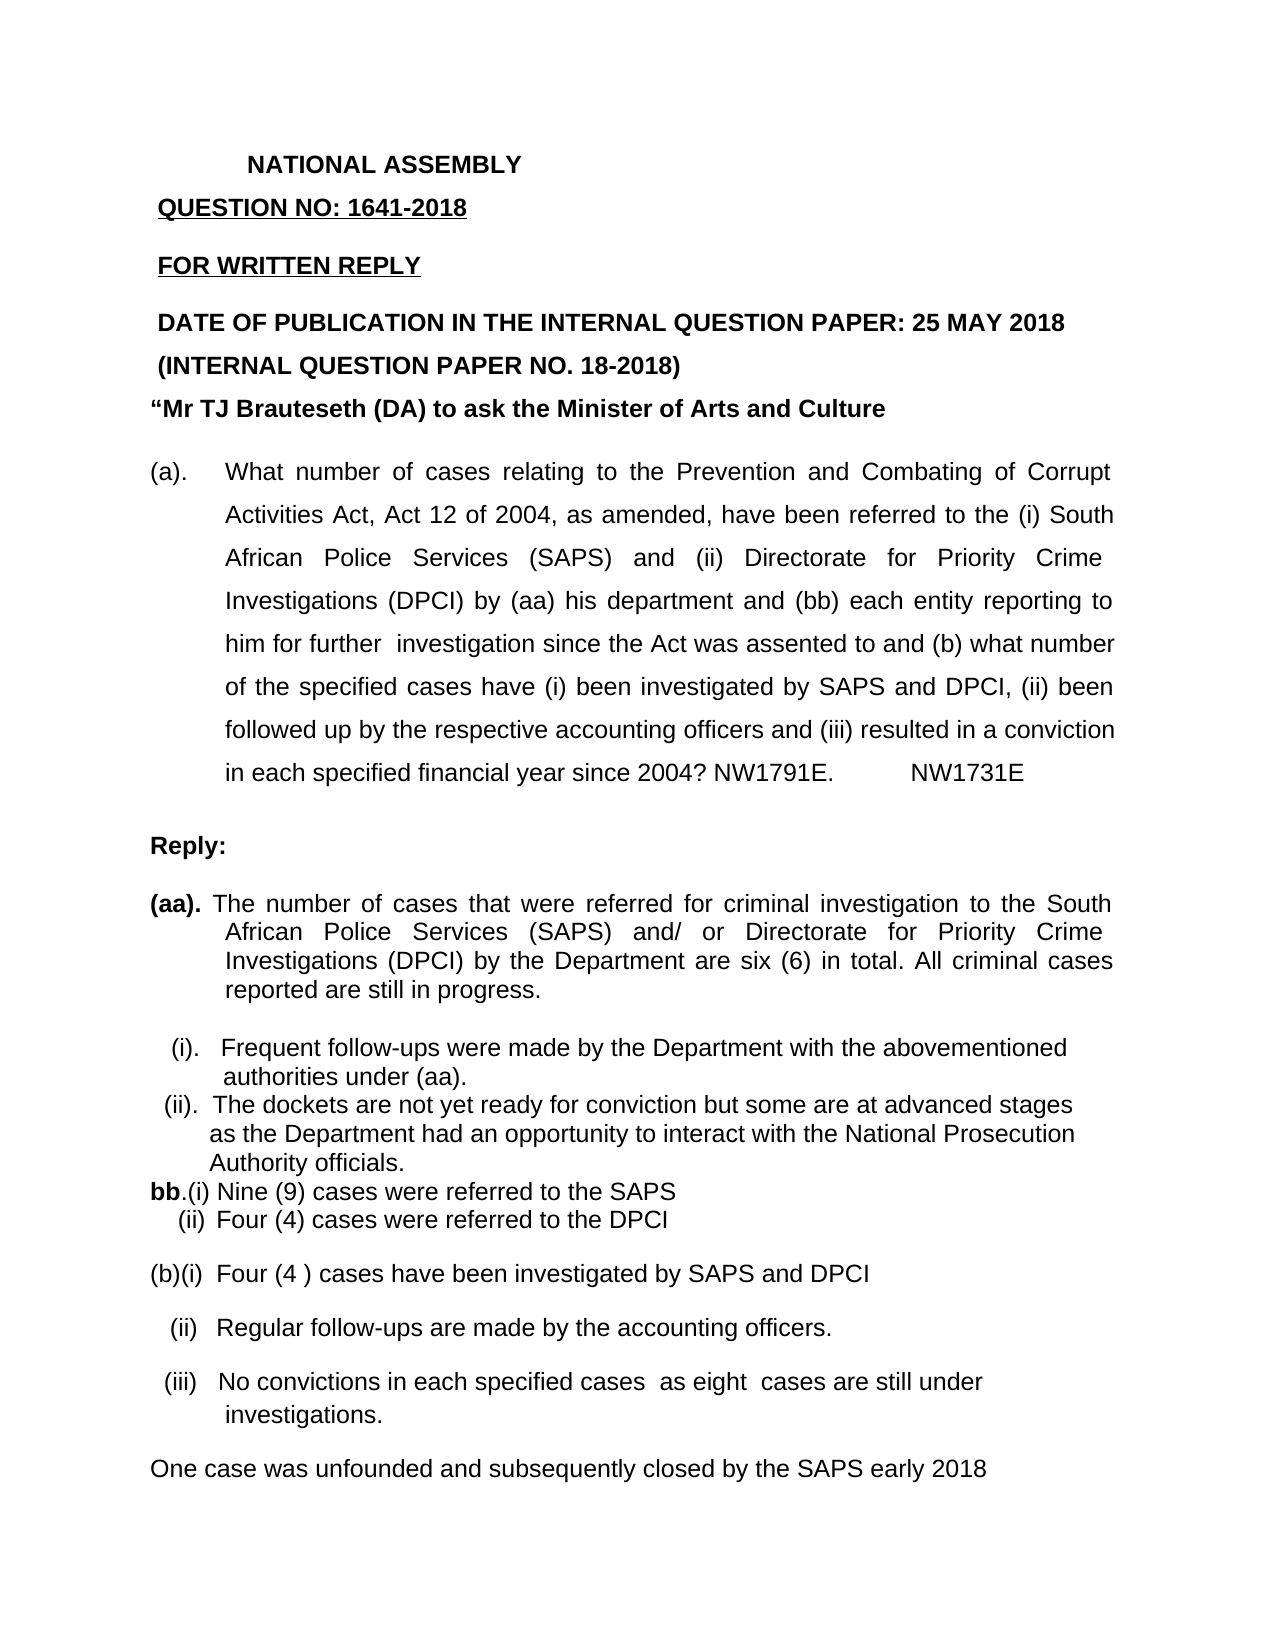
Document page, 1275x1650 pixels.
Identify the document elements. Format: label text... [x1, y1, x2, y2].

text NATIONAL ASSEMBLY [150, 150, 1125, 179]
text Reply: [150, 831, 1125, 859]
text (ii). The dockets are not yet ready for conviction but some are at advanced stages as the Department had an opportunity to interact with the National Prosecution Authority officials. [150, 1090, 1125, 1177]
text (i). Frequent follow-ups were made by the Department with the abovementioned authorities under (aa). [150, 1033, 1125, 1090]
text DATE OF PUBLICATION IN THE INTERNAL QUESTION PAPER: 25 MAY 2018 (INTERNAL QUESTION PAPER NO. 18-2018) [157, 308, 1125, 380]
text FOR WRITTEN REPLY [157, 251, 1125, 279]
text (a). What number of cases relating to the Prevention and Combating of Corrupt Activities Act, Act 12 of 2004, as amended, have been referred to the (i) South African Police Services (SAPS) and (ii) Directorate for Priority Crime Investigations (DPCI) by (aa) his department and (bb) each entity reporting to him for further investigation since the Act was assented to and (b) what number of the specified cases have (i) been investigated by SAPS and DPCI, (ii) been followed up by the respective accounting officers and (iii) resulted in a conviction in each specified financial year since 2004? NW1791E. NW1731E [150, 457, 1125, 787]
text (aa). The number of cases that were referred for criminal investigation to the South African Police Services (SAPS) and/ or Directorate for Priority Crime Investigations (DPCI) by the Department are six (6) in total. All criminal cases reported are still in progress. [150, 889, 1125, 1004]
text (iii) No convictions in each specified cases as eight cases are still under investigations. [150, 1367, 1125, 1429]
text QUESTION NO: 1641-2018 [157, 193, 1125, 222]
text “Mr TJ Brauteseth (DA) to ask the Minister of Arts and Culture [150, 394, 1125, 423]
text (ii) Regular follow-ups are made by the accounting officers. [135, 1313, 1125, 1342]
text (b)(i) Four (4 ) cases have been investigated by SAPS and DPCI [150, 1259, 1125, 1288]
text One case was unfounded and subsequently closed by the SAPS early 2018 [150, 1454, 1125, 1482]
text bb.(i) Nine (9) cases were referred to the SAPS [150, 1177, 1125, 1205]
text (ii) Four (4) cases were referred to the DPCI [150, 1205, 1125, 1234]
